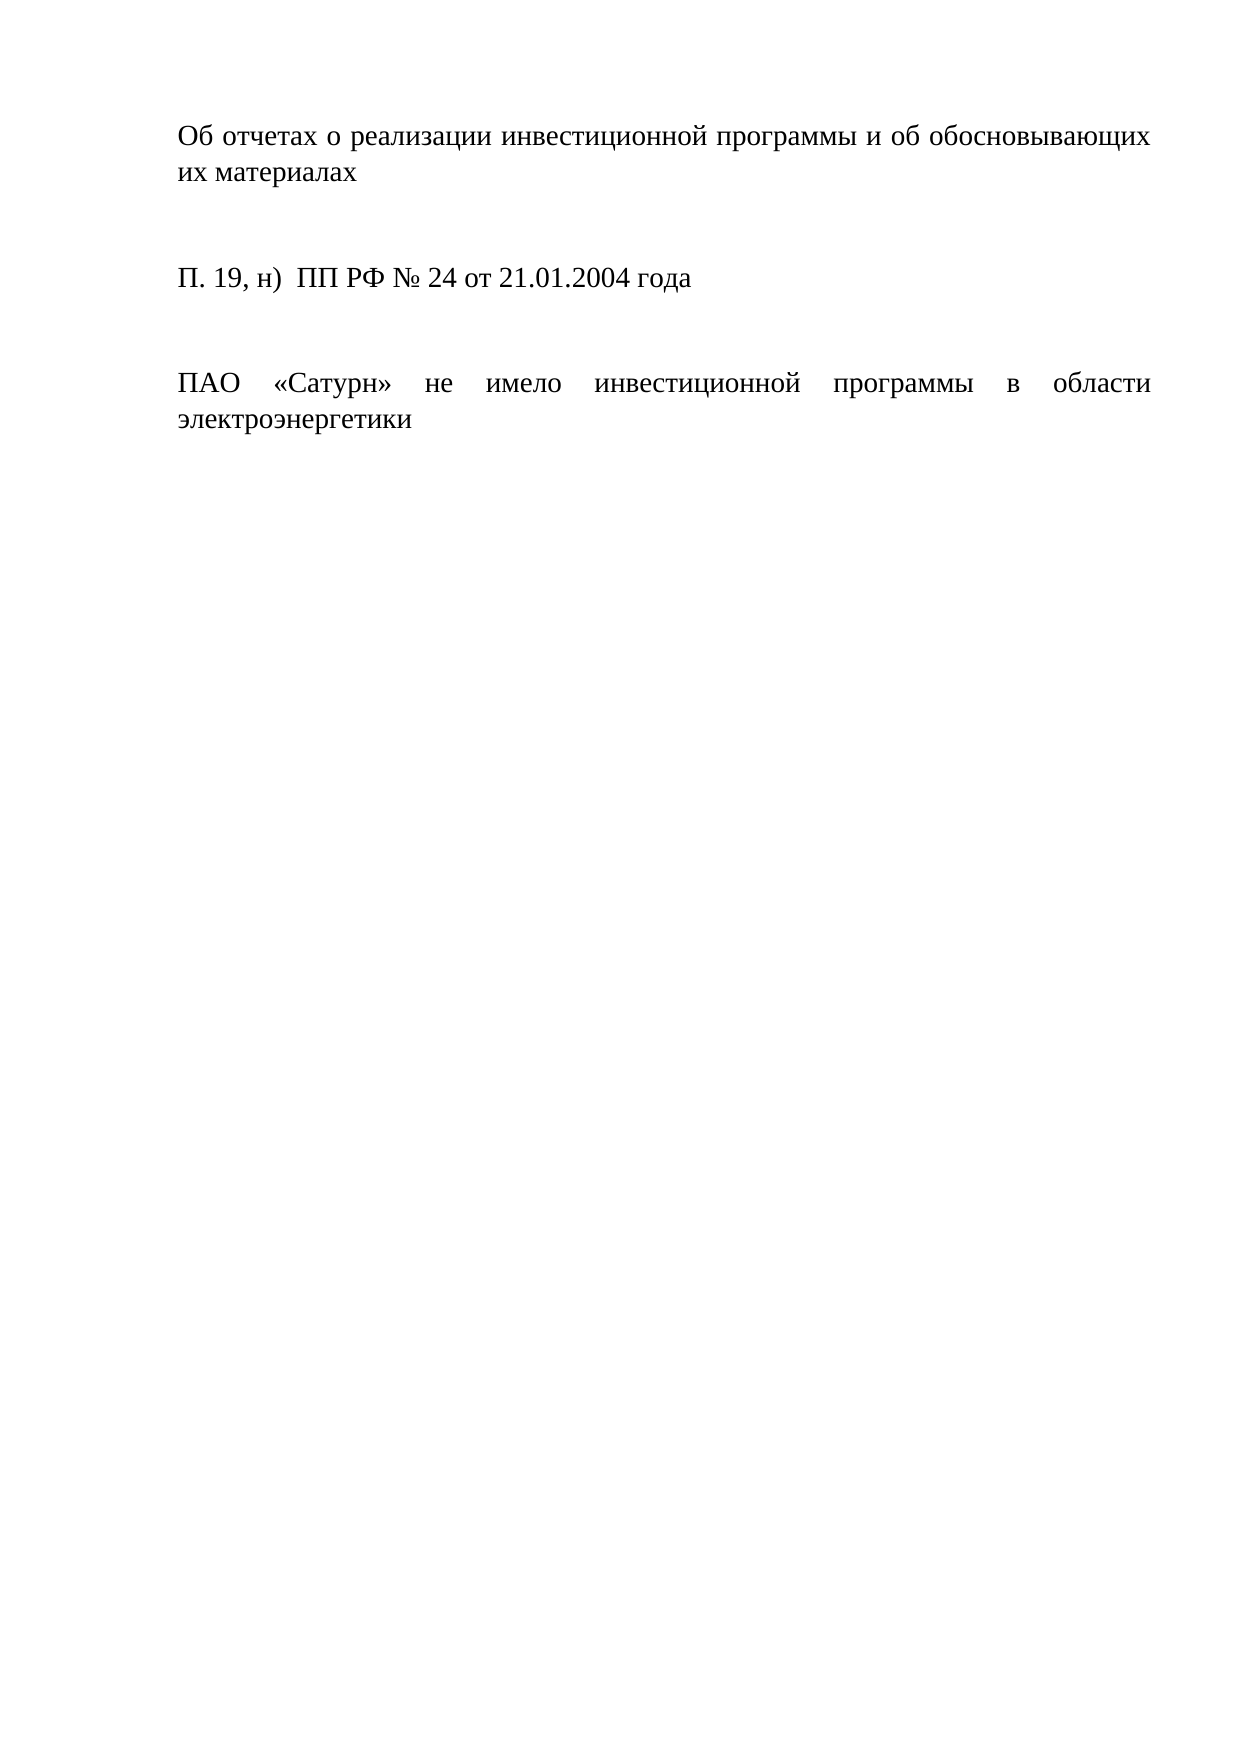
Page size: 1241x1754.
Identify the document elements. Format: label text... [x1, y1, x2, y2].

text ПАО «Сатурн» не имело инвестиционной программы в области электроэнергетики [177, 366, 1152, 435]
text П. 19, н) ПП РФ № 24 от 21.01.2004 года [177, 260, 1152, 293]
text Об отчетах о реализации инвестиционной программы и об обосновывающих их материалах [177, 118, 1152, 188]
